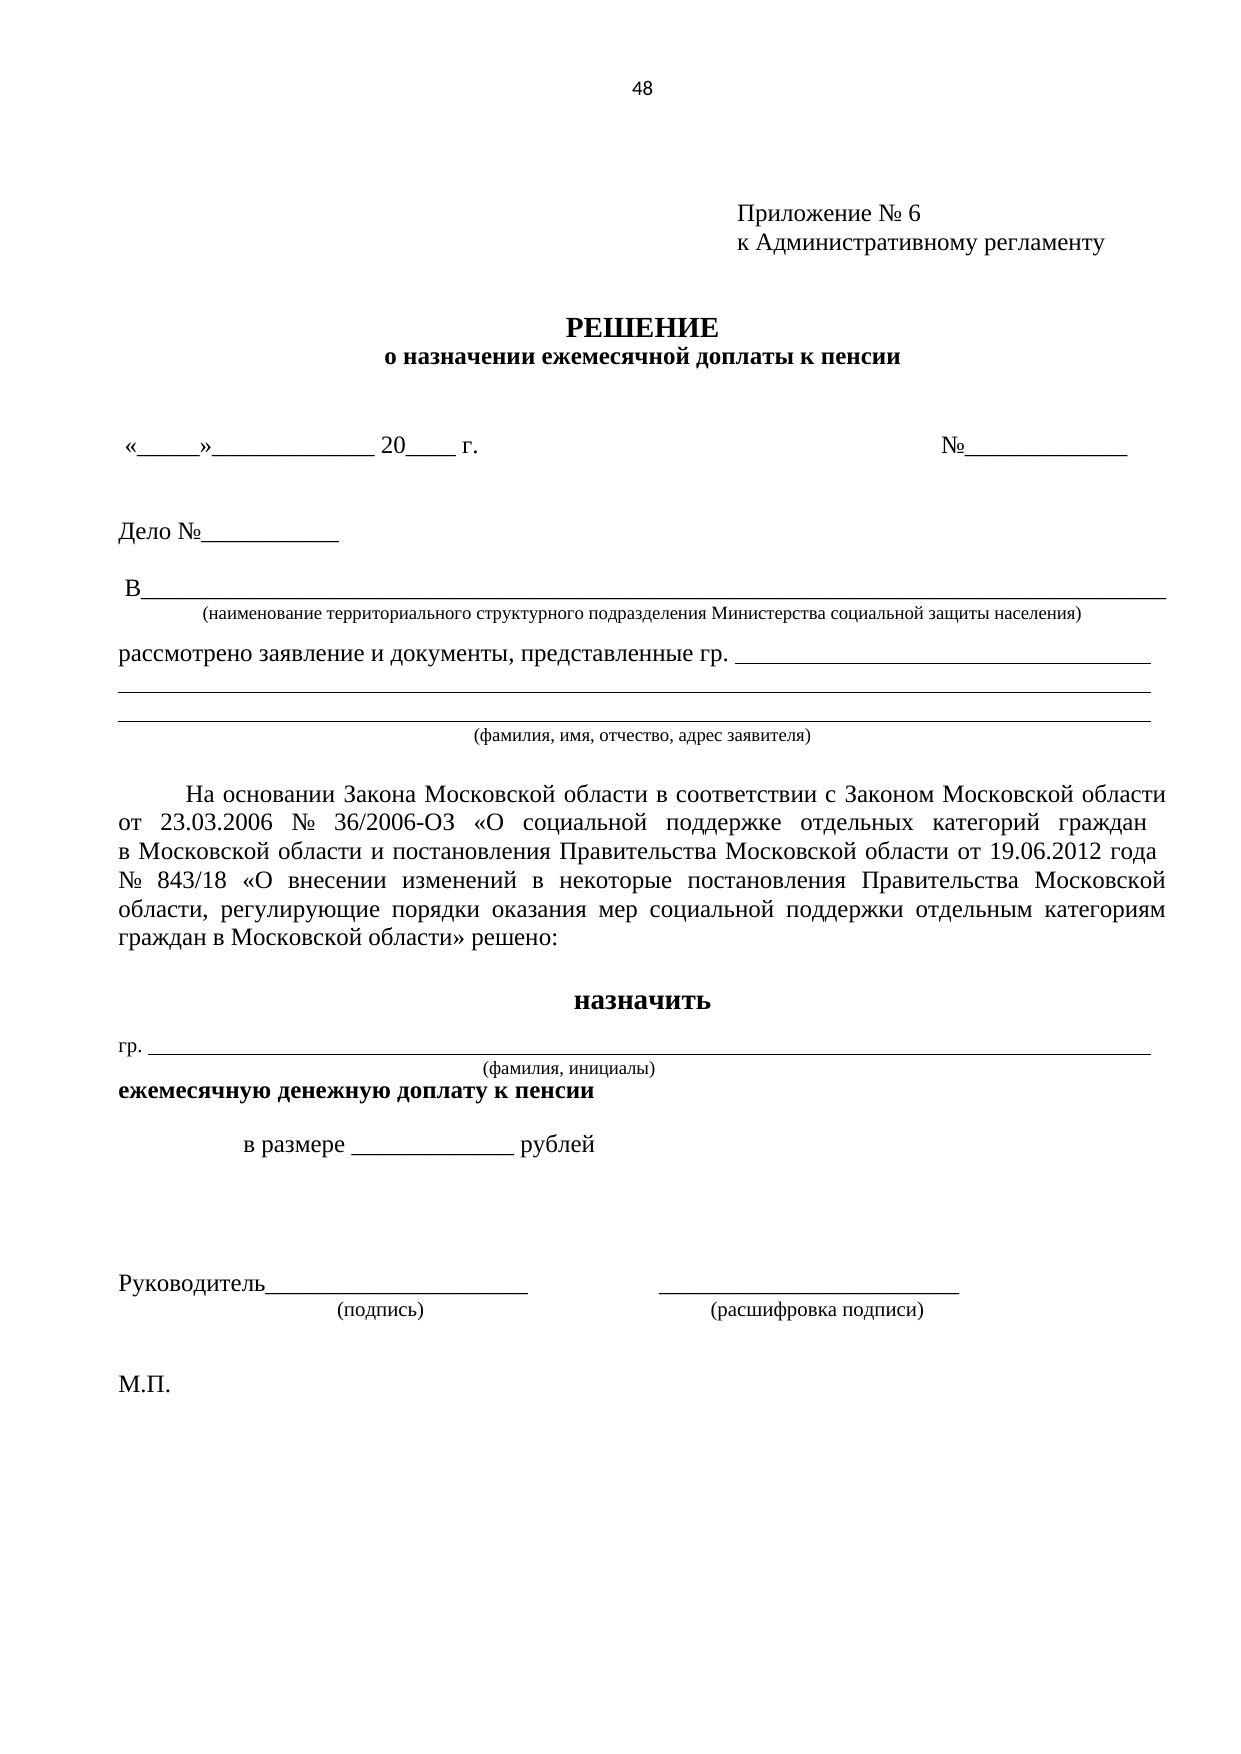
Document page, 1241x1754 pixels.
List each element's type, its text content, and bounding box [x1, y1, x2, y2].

text к Административному регламенту [737, 227, 1167, 256]
text Дело №___________ [118, 516, 1167, 545]
text Приложение № 6 [118, 198, 1167, 227]
text (фамилия, инициалы) [118, 1057, 1167, 1078]
text (фамилия, имя, отчество, адрес заявителя) [118, 724, 1167, 746]
text «_____»_____________ 20____ г. №_____________ [118, 430, 1167, 458]
text (подпись) (расшифровка подписи) [118, 1297, 1167, 1321]
text о назначении ежемесячной доплаты к пенсии [118, 344, 1167, 369]
text гр. [118, 1033, 1167, 1057]
text М.П. [118, 1369, 1167, 1398]
text В__________________________________________________________________________________ [118, 573, 1167, 602]
text Руководитель_____________________ ________________________ [118, 1268, 1167, 1297]
text ежемесячную денежную доплату к пенсии [118, 1078, 1167, 1104]
text (наименование территориального структурного подразделения Министерства социальной защиты населения) [118, 602, 1167, 624]
text назначить [118, 982, 1167, 1016]
text РЕШЕНИЕ [118, 313, 1167, 344]
text в размере _____________ рублей [118, 1129, 1167, 1158]
text рассмотрено заявление и документы, представленные гр. [118, 638, 1167, 724]
text На основании Закона Московской области в соответствии с Законом Московской области от 23.03.2006 № 36/2006-ОЗ «О социальной поддержке отдельных категорий граждан в Московской области и постановления Правительства Московской области от 19.06.2012 года № 843/18 «О внесении изменений в некоторые постановления Правительства Московской области, регулирующие порядки оказания мер социальной поддержки отдельным категориям граждан в Московской области» решено: [118, 779, 1167, 951]
